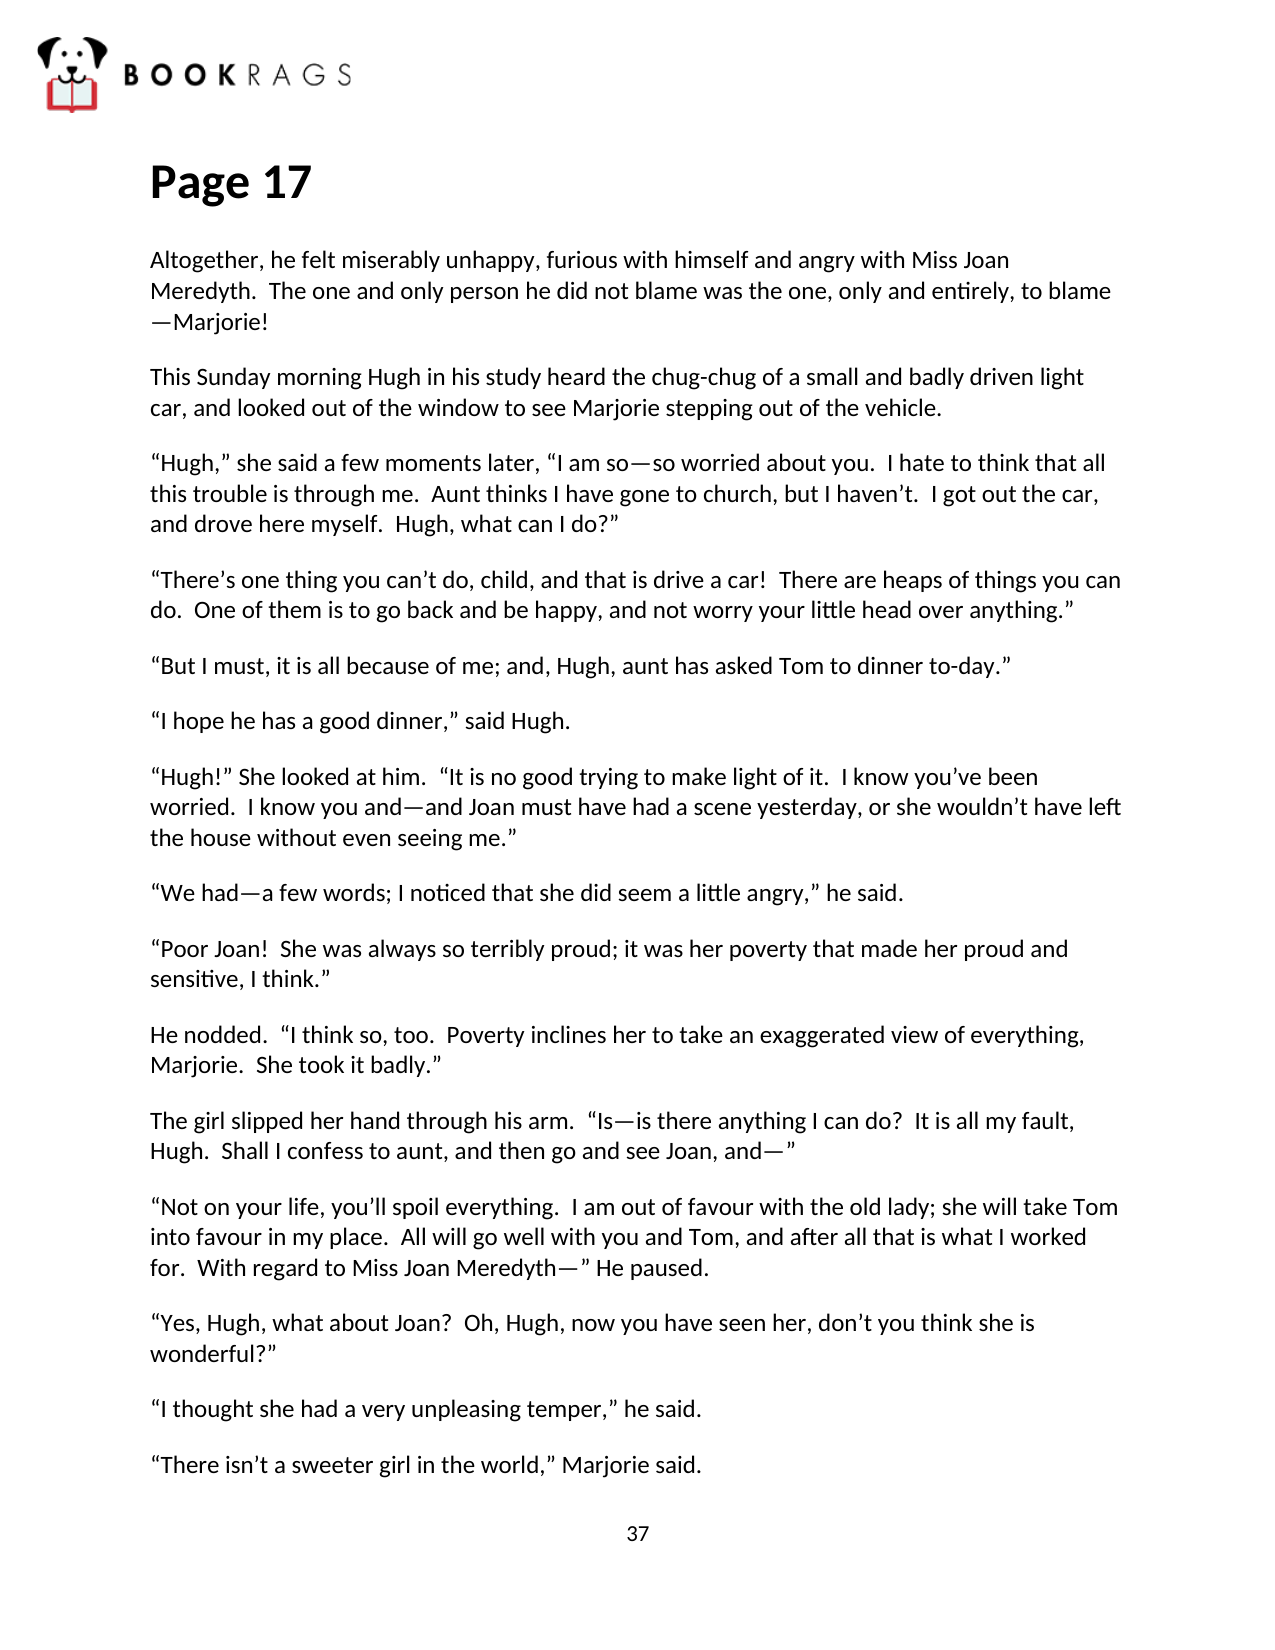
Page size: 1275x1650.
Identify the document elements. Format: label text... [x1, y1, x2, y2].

text “Poor Joan! She was always so terribly proud; it was her poverty that made her proud and sensitive, I think.” [150, 933, 1125, 994]
text “But I must, it is all because of me; and, Hugh, aunt has asked Tom to dinner to-day.” [150, 650, 1125, 680]
text “Hugh,” she said a few moments later, “I am so—­so worried about you. I hate to think that all this trouble is through me. Aunt thinks I have gone to church, but I haven’t. I got out the car, and drove here myself. Hugh, what can I do?” [150, 447, 1125, 539]
text “There’s one thing you can’t do, child, and that is drive a car! There are heaps of things you can do. One of them is to go back and be happy, and not worry your little head over anything.” [150, 564, 1125, 625]
text “Not on your life, you’ll spoil everything. I am out of favour with the old lady; she will take Tom into favour in my place. All will go well with you and Tom, and after all that is what I worked for. With regard to Miss Joan Meredyth—­” He paused. [150, 1191, 1125, 1283]
text “Hugh!” She looked at him. “It is no good trying to make light of it. I know you’ve been worried. I know you and—­and Joan must have had a scene yesterday, or she wouldn’t have left the house without even seeing me.” [150, 761, 1125, 852]
text “We had—­a few words; I noticed that she did seem a little angry,” he said. [150, 877, 1125, 908]
text “I hope he has a good dinner,” said Hugh. [150, 705, 1125, 736]
picture [37, 37, 351, 113]
text The girl slipped her hand through his arm. “Is—­is there anything I can do? It is all my fault, Hugh. Shall I confess to aunt, and then go and see Joan, and—­” [150, 1105, 1125, 1166]
text This Sunday morning Hugh in his study heard the chug-chug of a small and badly driven light car, and looked out of the window to see Marjorie stepping out of the vehicle. [150, 361, 1125, 422]
text Altogether, he felt miserably unhappy, furious with himself and angry with Miss Joan Meredyth. The one and only person he did not blame was the one, only and entirely, to blame—­Marjorie! [150, 244, 1125, 336]
text “Yes, Hugh, what about Joan? Oh, Hugh, now you have seen her, don’t you think she is wonderful?” [150, 1308, 1125, 1369]
text Page 17 [150, 150, 1125, 211]
text “There isn’t a sweeter girl in the world,” Marjorie said. [150, 1449, 1125, 1480]
text “I thought she had a very unpleasing temper,” he said. [150, 1394, 1125, 1424]
text He nodded. “I think so, too. Poverty inclines her to take an exaggerated view of everything, Marjorie. She took it badly.” [150, 1019, 1125, 1080]
